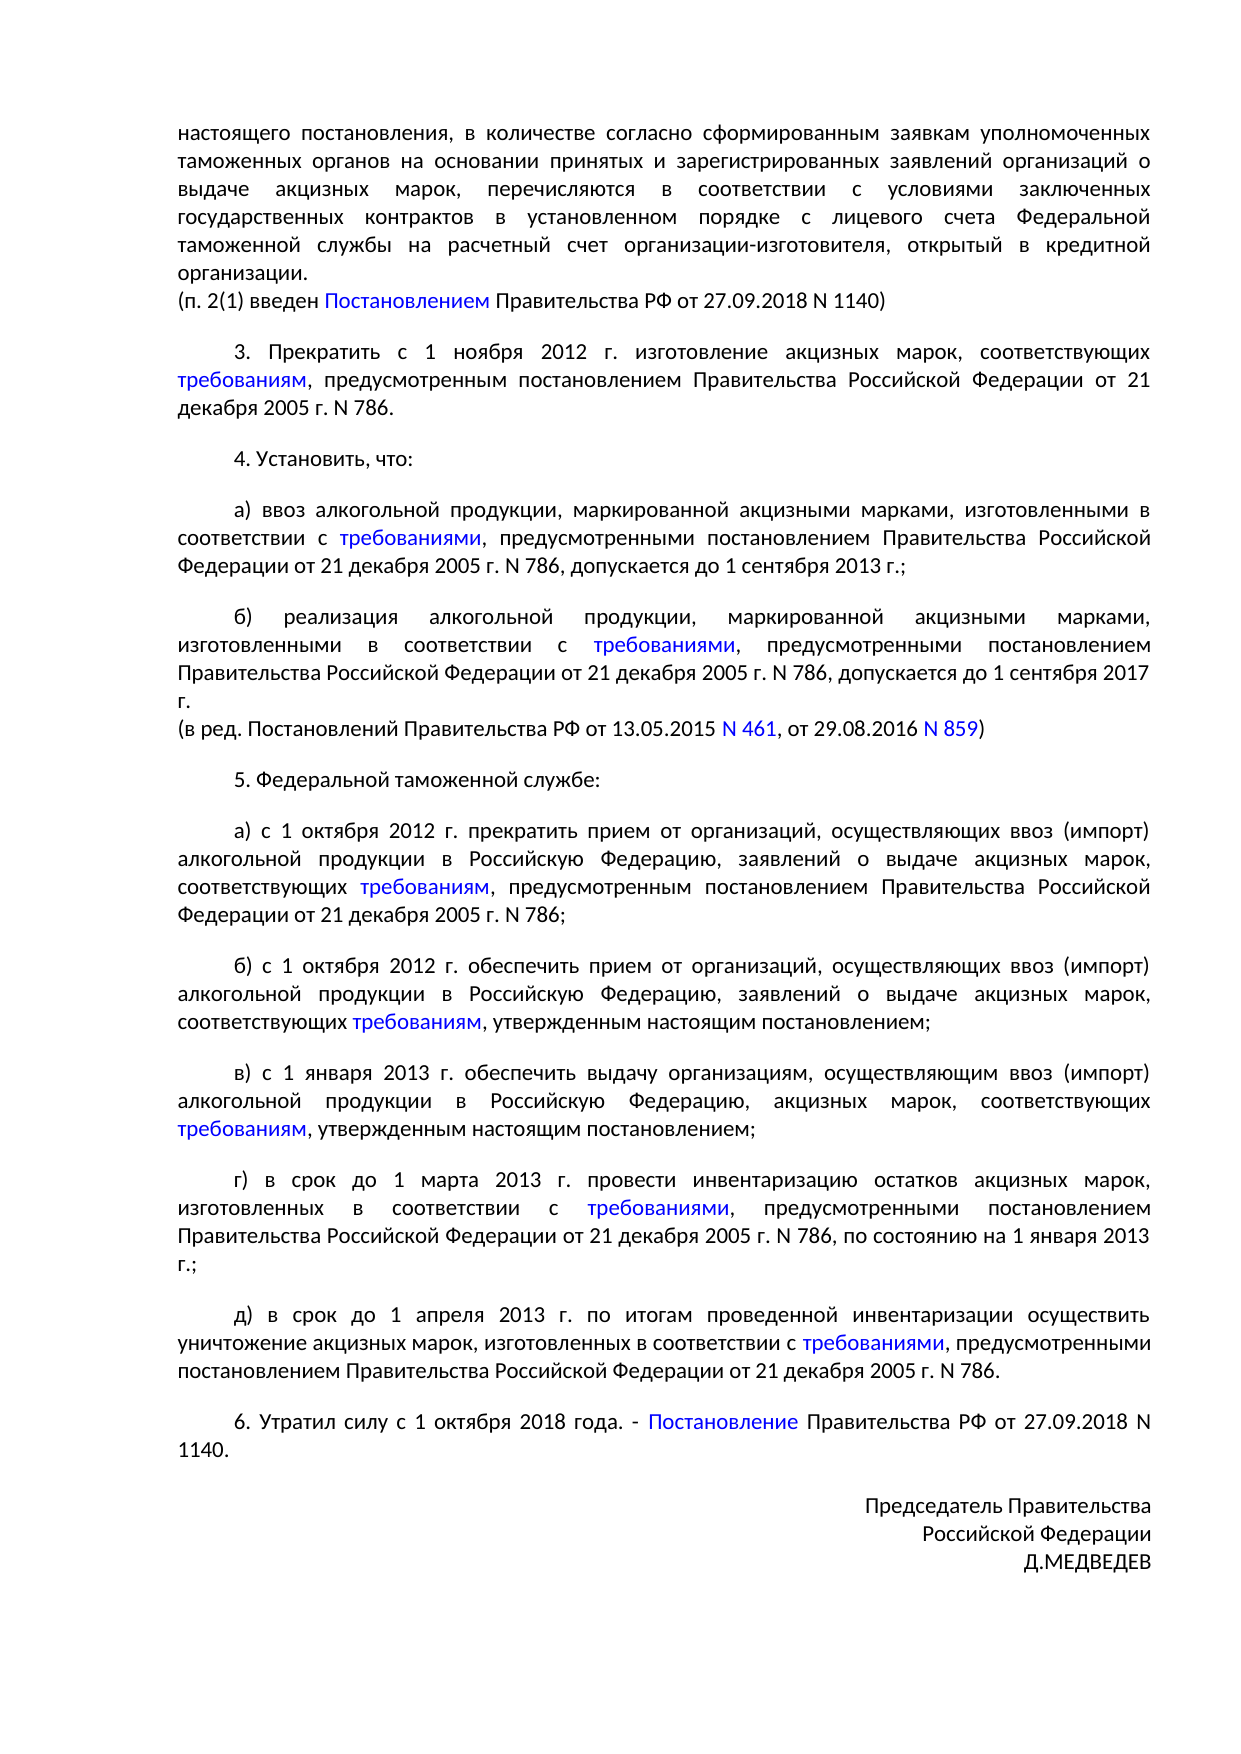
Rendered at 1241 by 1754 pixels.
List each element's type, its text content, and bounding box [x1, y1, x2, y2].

text в) с 1 января 2013 г. обеспечить выдачу организациям, осуществляющим ввоз (импорт) алкогольной продукции в Российскую Федерацию, акцизных марок, соответствующих требованиям, утвержденным настоящим постановлением; [177, 1058, 1152, 1142]
text 4. Установить, что: [177, 444, 1152, 472]
text Д.МЕДВЕДЕВ [177, 1547, 1152, 1575]
text (п. 2(1) введен Постановлением Правительства РФ от 27.09.2018 N 1140) [177, 286, 1152, 314]
text Российской Федерации [177, 1519, 1152, 1547]
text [177, 118, 1152, 286]
text г) в срок до 1 марта 2013 г. провести инвентаризацию остатков акцизных марок, изготовленных в соответствии с требованиями, предусмотренными постановлением Правительства Российской Федерации от 21 декабря 2005 г. N 786, по состоянию на 1 января 2013 г.; [177, 1165, 1152, 1277]
text 5. Федеральной таможенной службе: [177, 765, 1152, 793]
text б) реализация алкогольной продукции, маркированной акцизными марками, изготовленными в соответствии с требованиями, предусмотренными постановлением Правительства Российской Федерации от 21 декабря 2005 г. N 786, допускается до 1 сентября 2017 г. [177, 602, 1152, 714]
text а) с 1 октября 2012 г. прекратить прием от организаций, осуществляющих ввоз (импорт) алкогольной продукции в Российскую Федерацию, заявлений о выдаче акцизных марок, соответствующих требованиям, предусмотренным постановлением Правительства Российской Федерации от 21 декабря 2005 г. N 786; [177, 816, 1152, 928]
text д) в срок до 1 апреля 2013 г. по итогам проведенной инвентаризации осуществить уничтожение акцизных марок, изготовленных в соответствии с требованиями, предусмотренными постановлением Правительства Российской Федерации от 21 декабря 2005 г. N 786. [177, 1300, 1152, 1384]
text 3. Прекратить с 1 ноября 2012 г. изготовление акцизных марок, соответствующих требованиям, предусмотренным постановлением Правительства Российской Федерации от 21 декабря 2005 г. N 786. [177, 337, 1152, 421]
text а) ввоз алкогольной продукции, маркированной акцизными марками, изготовленными в соответствии с требованиями, предусмотренными постановлением Правительства Российской Федерации от 21 декабря 2005 г. N 786, допускается до 1 сентября 2013 г.; [177, 495, 1152, 579]
text 6. Утратил силу с 1 октября 2018 года. - Постановление Правительства РФ от 27.09.2018 N 1140. [177, 1407, 1152, 1463]
text б) с 1 октября 2012 г. обеспечить прием от организаций, осуществляющих ввоз (импорт) алкогольной продукции в Российскую Федерацию, заявлений о выдаче акцизных марок, соответствующих требованиям, утвержденным настоящим постановлением; [177, 951, 1152, 1035]
text Председатель Правительства [177, 1491, 1152, 1519]
text (в ред. Постановлений Правительства РФ от 13.05.2015 N 461, от 29.08.2016 N 859) [177, 714, 1152, 742]
